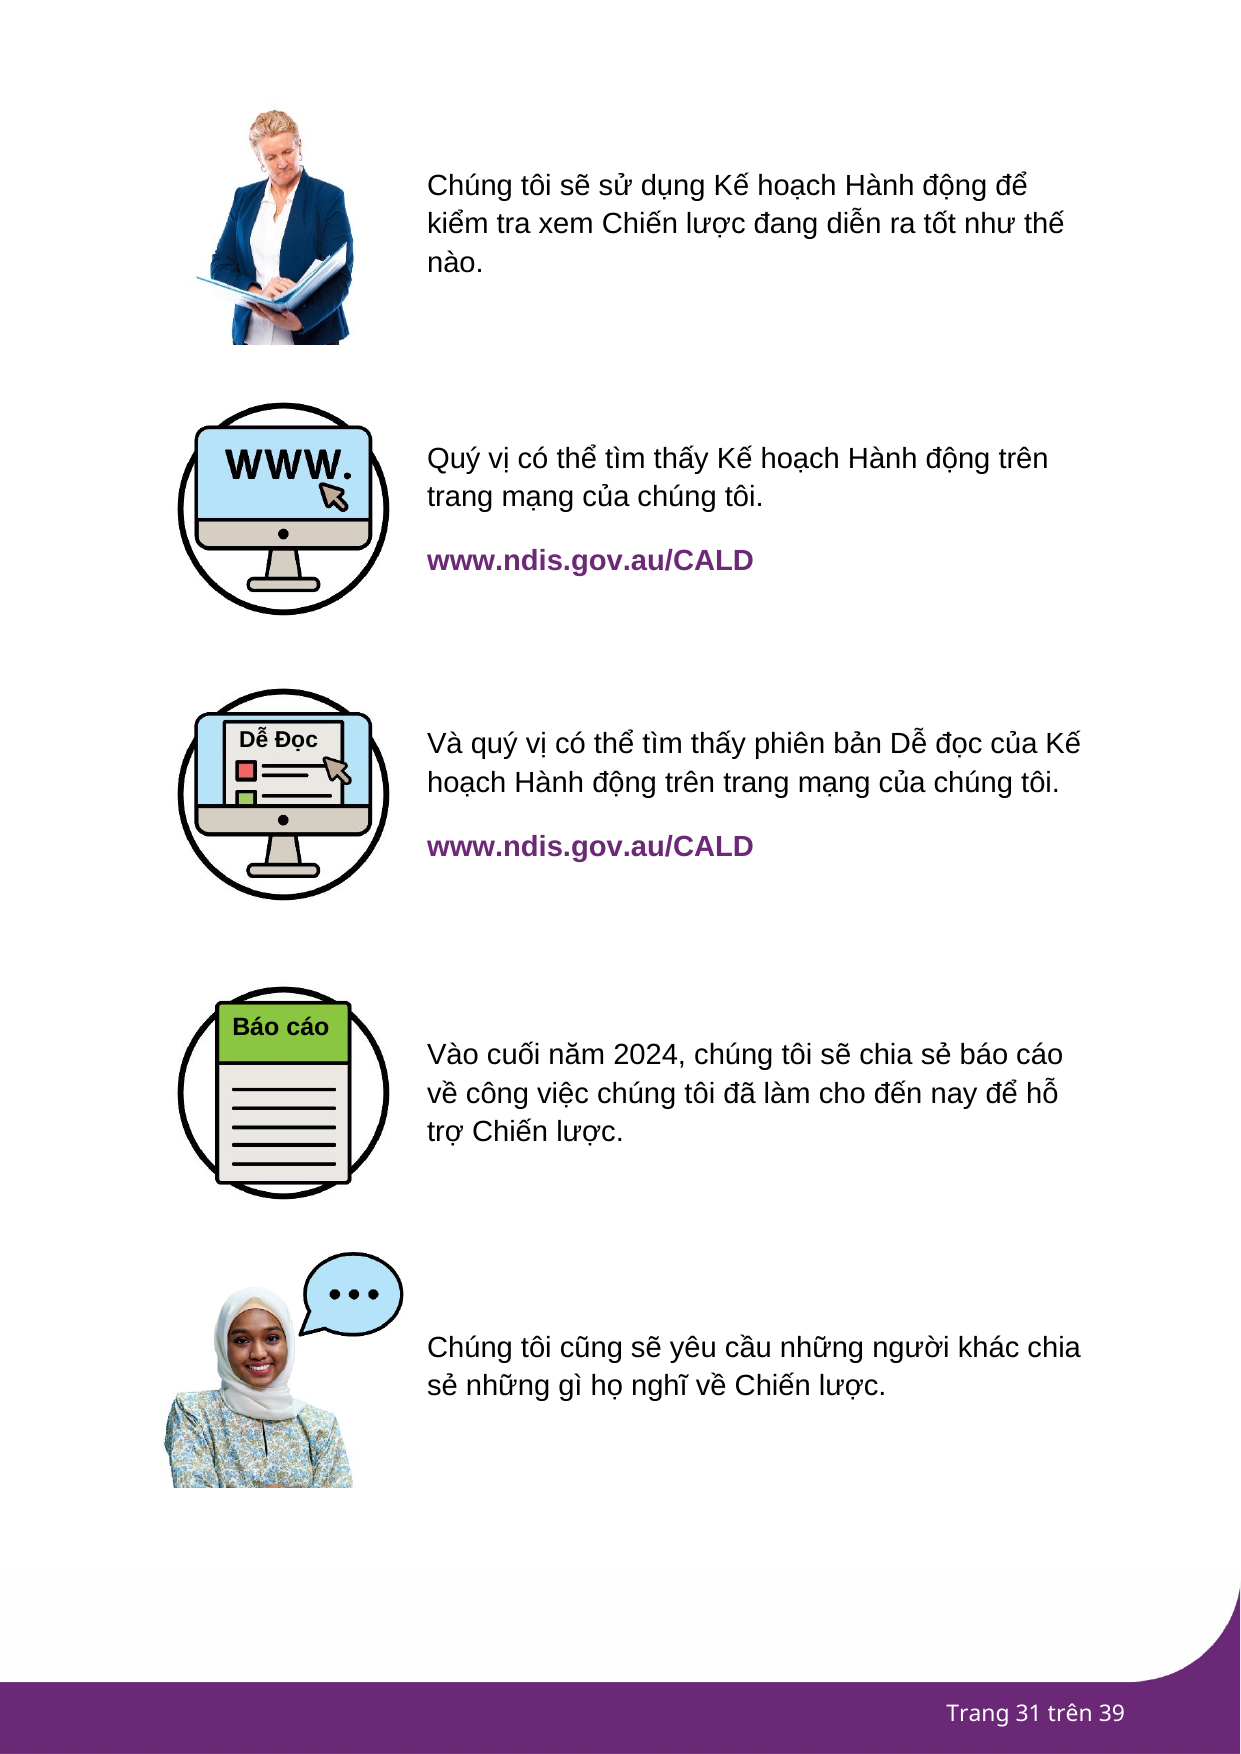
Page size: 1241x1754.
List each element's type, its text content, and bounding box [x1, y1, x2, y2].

picture [161, 971, 405, 1215]
table_cell Quý vị có thể tìm thấy Kế hoạch Hành động trên trang mạng của chúng tôi. www.ndis.gov.au/CALD [416, 375, 1101, 648]
picture [161, 101, 405, 345]
table_cell Chúng tôi cũng sẽ yêu cầu những người khác chia sẻ những gì họ nghĩ về Chiến lược. [416, 1244, 1101, 1492]
picture [0, 1569, 1241, 1754]
table_cell [150, 89, 416, 374]
table_cell [150, 648, 416, 946]
table_cell Và quý vị có thể tìm thấy phiên bản Dễ đọc của Kế hoạch Hành động trên trang mạng của chúng tôi. www.ndis.gov.au/CALD [416, 648, 1101, 946]
table_cell Vào cuối năm 2024, chúng tôi sẽ chia sẻ báo cáo về công việc chúng tôi đã làm cho đến nay để hỗ trợ Chiến lược. [416, 946, 1101, 1244]
table_cell [150, 375, 416, 648]
picture [161, 1244, 405, 1488]
picture [161, 387, 405, 631]
table_cell [150, 1244, 416, 1492]
table_cell Chúng tôi sẽ sử dụng Kế hoạch Hành động để kiểm tra xem Chiến lược đang diễn ra tốt như thế nào. [416, 89, 1101, 374]
table_cell [150, 946, 416, 1244]
picture [161, 672, 405, 916]
